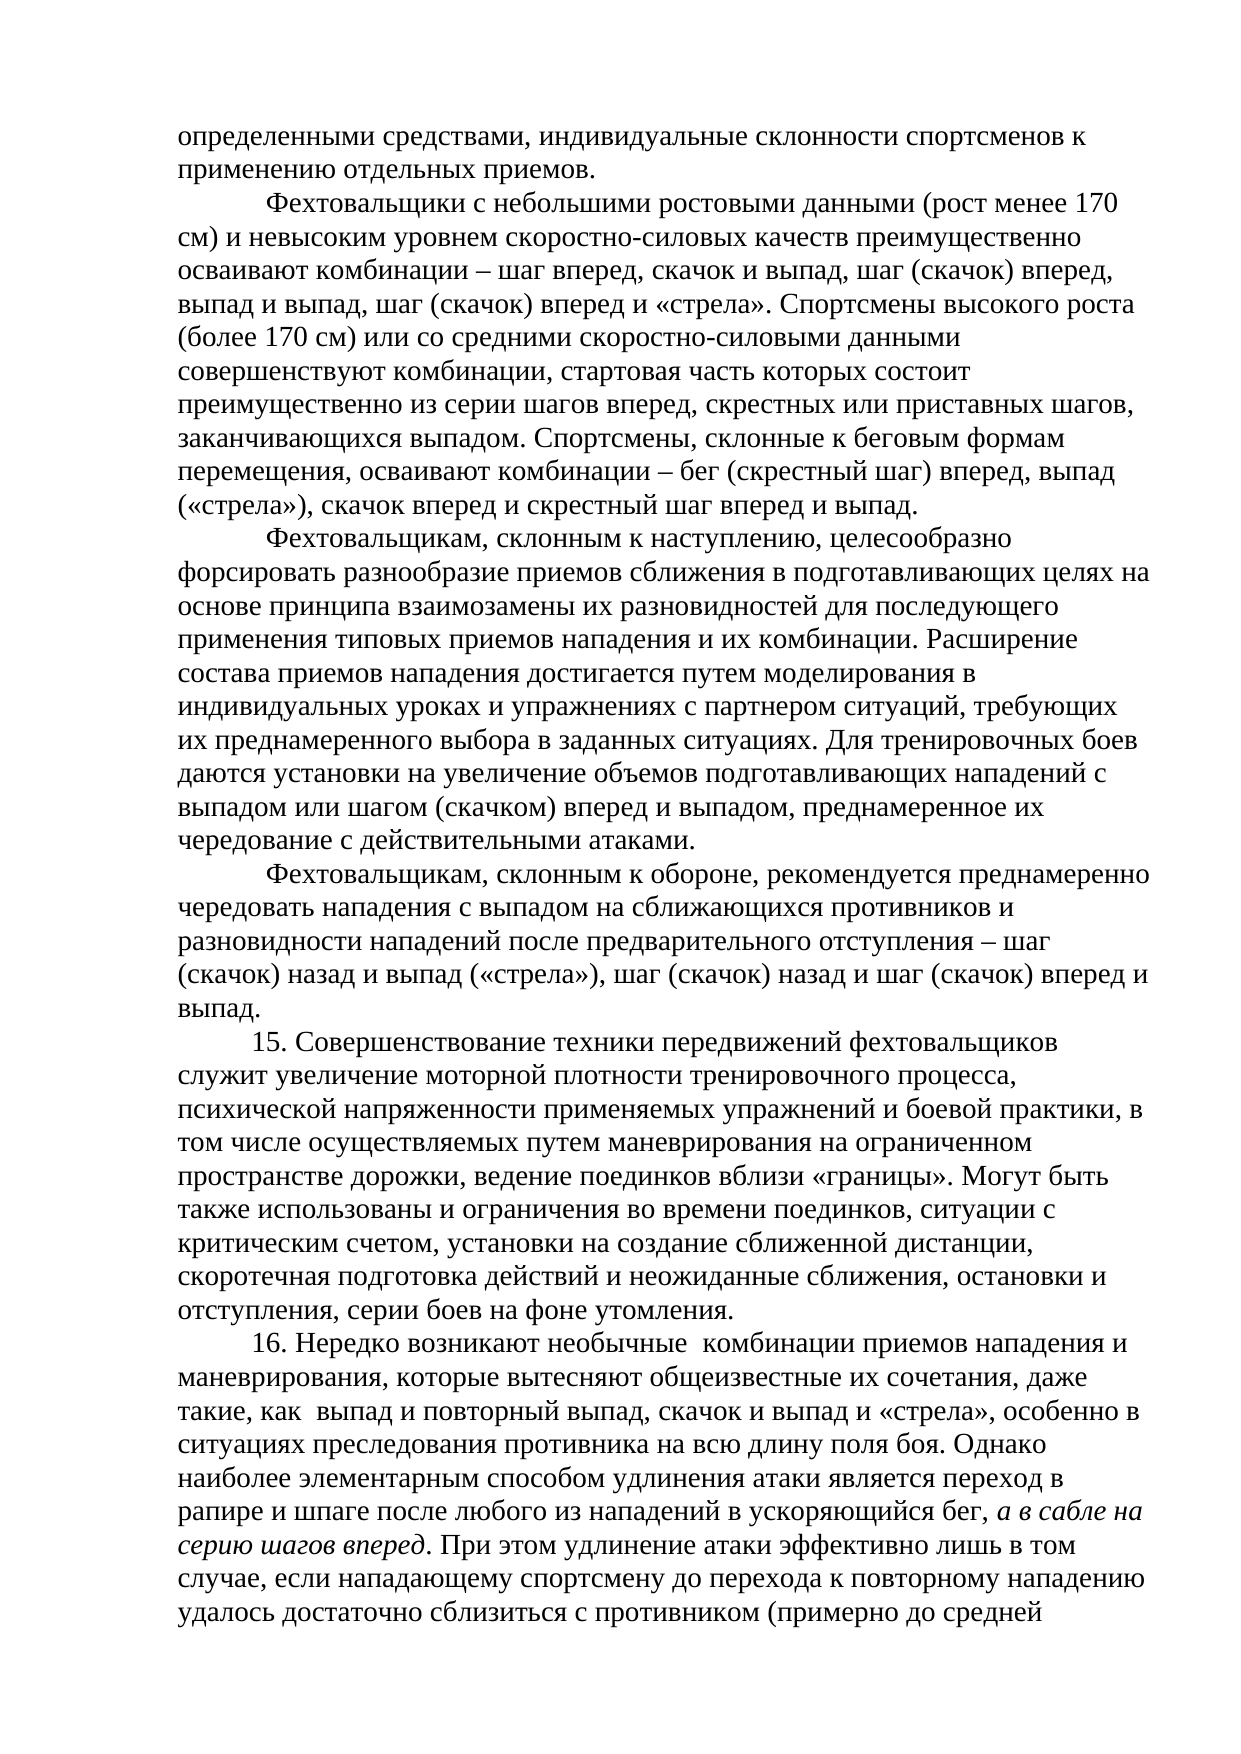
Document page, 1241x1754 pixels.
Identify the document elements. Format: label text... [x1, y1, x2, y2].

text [177, 118, 1152, 185]
text Фехтовальщики с небольшими ростовыми данными (рост менее 170 см) и невысоким уровнем скоростно-силовых качеств преимущественно осваивают комбинации – шаг вперед, скачок и выпад, шаг (скачок) вперед, выпад и выпад, шаг (скачок) вперед и «стрела». Спортсмены высокого роста (более 170 см) или со средними скоростно-силовыми данными совершенствуют комбинации, стартовая часть которых состоит преимущественно из серии шагов вперед, скрестных или приставных шагов, заканчивающихся выпадом. Спортсмены, склонные к беговым формам перемещения, осваивают комбинации – бег (скрестный шаг) вперед, выпад («стрела»), скачок вперед и скрестный шаг вперед и выпад. [177, 185, 1152, 521]
text 15. Совершенствование техники передвижений фехтовальщиков служит увеличение моторной плотности тренировочного процесса, психической напряженности применяемых упражнений и боевой практики, в том числе осуществляемых путем маневрирования на ограниченном пространстве дорожки, ведение поединков вблизи «границы». Могут быть также использованы и ограничения во времени поединков, ситуации с критическим счетом, установки на создание сближенной дистанции, скоротечная подготовка действий и неожиданные сближения, остановки и отступления, серии боев на фоне утомления. [177, 1024, 1152, 1326]
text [177, 1326, 1152, 1627]
text Фехтовальщикам, склонным к обороне, рекомендуется преднамеренно чередовать нападения с выпадом на сближающихся противников и разновидности нападений после предварительного отступления – шаг (скачок) назад и выпад («стрела»), шаг (скачок) назад и шаг (скачок) вперед и выпад. [177, 856, 1152, 1024]
text Фехтовальщикам, склонным к наступлению, целесообразно форсировать разнообразие приемов сближения в подготавливающих целях на основе принципа взаимозамены их разновидностей для последующего применения типовых приемов нападения и их комбинации. Расширение состава приемов нападения достигается путем моделирования в индивидуальных уроках и упражнениях с партнером ситуаций, требующих их преднамеренного выбора в заданных ситуациях. Для тренировочных боев даются установки на увеличение объемов подготавливающих нападений с выпадом или шагом (скачком) вперед и выпадом, преднамеренное их чередование с действительными атаками. [177, 521, 1152, 856]
